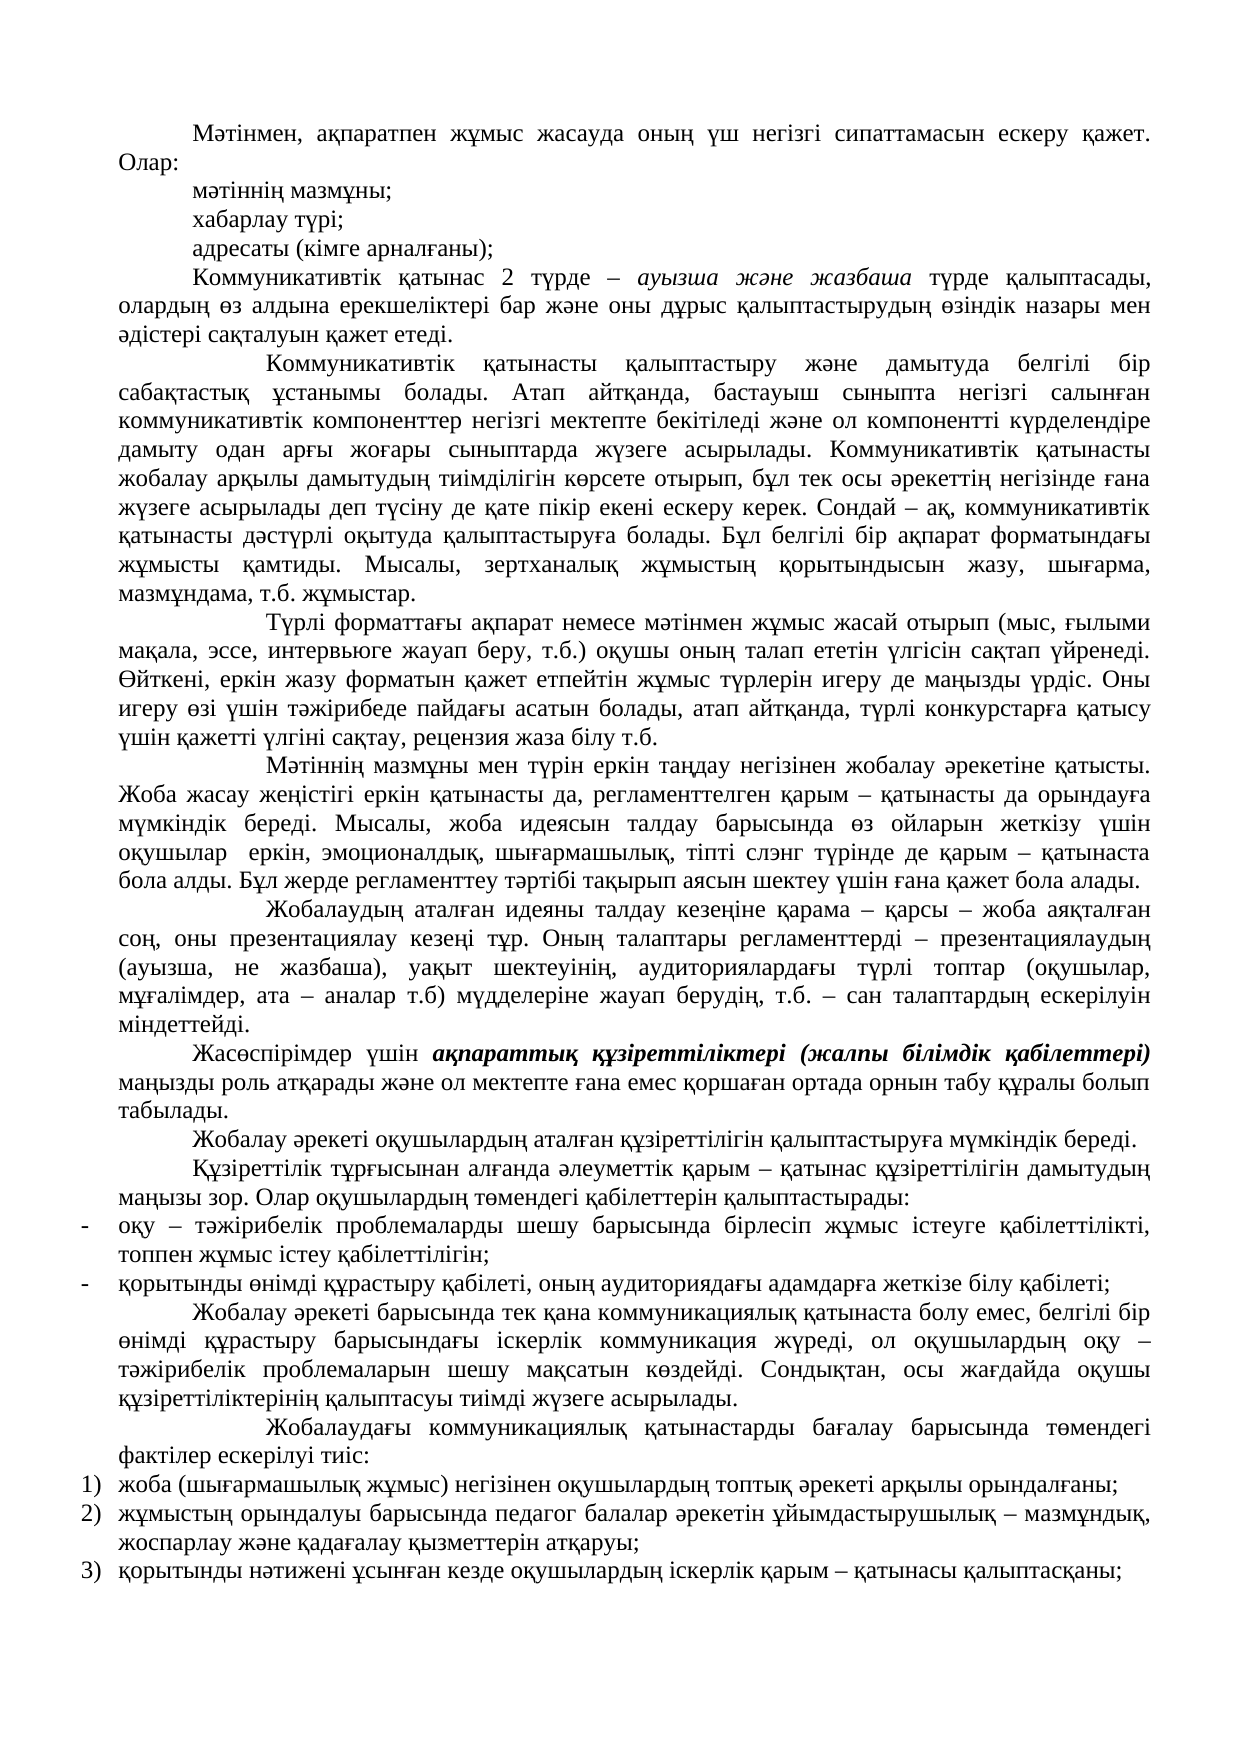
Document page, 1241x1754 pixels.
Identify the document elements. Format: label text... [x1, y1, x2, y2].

list жоба (шығармашылық жұмыс) негізінен оқушылардың топтық әрекеті арқылы орындалғаны; [81, 1469, 1152, 1498]
text Құзіреттілік тұрғысынан алғанда әлеуметтік қарым – қатынас құзіреттілігін дамытудың маңызы зор. Олар оқушылардың төмендегі қабілеттерін қалыптастырады: [118, 1153, 1152, 1211]
text Жобалаудың аталған идеяны талдау кезеңіне қарама – қарсы – жоба аяқталған соң, оны презентациялау кезеңі тұр. Оның талаптары регламенттерді – презентациялаудың (ауызша, не жазбаша), уақыт шектеуінің, аудиториялардағы түрлі топтар (оқушылар, мұғалімдер, ата – аналар т.б) мүдделеріне жауап берудің, т.б. – сан талаптардың ескерілуін міндеттейді. [118, 894, 1152, 1038]
list қорытынды өнімді құрастыру қабілеті, оның аудиториядағы адамдарға жеткізе білу қабілеті; [81, 1268, 1152, 1297]
text адресаты (кімге арналғаны); [118, 233, 1152, 262]
text мәтіннің мазмұны; [118, 176, 1152, 204]
text Жобалаудағы коммуникациялық қатынастарды бағалау барысында төмендегі фактілер ескерілуі тиіс: [118, 1412, 1152, 1469]
text хабарлау түрі; [118, 204, 1152, 233]
list оқу – тәжірибелік проблемаларды шешу барысында бірлесіп жұмыс істеуге қабілеттілікті, топпен жұмыс істеу қабілеттілігін; [81, 1211, 1152, 1268]
text Коммуникативтік қатынас 2 түрде – ауызша және жазбаша түрде қалыптасады, олардың өз алдына ерекшеліктері бар және оны дұрыс қалыптастырудың өзіндік назары мен әдістері сақталуын қажет етеді. [118, 262, 1152, 348]
text Мәтіннің мазмұны мен түрін еркін таңдау негізінен жобалау әрекетіне қатысты. Жоба жасау жеңістігі еркін қатынасты да, регламенттелген қарым – қатынасты да орындауға мүмкіндік береді. Мысалы, жоба идеясын талдау барысында өз ойларын жеткізу үшін оқушылар еркін, эмоционалдық, шығармашылық, тіпті слэнг түрінде де қарым – қатынаста бола алды. Бұл жерде регламенттеу тәртібі тақырып аясын шектеу үшін ғана қажет бола алады. [118, 751, 1152, 894]
text Мәтінмен, ақпаратпен жұмыс жасауда оның үш негізгі сипаттамасын ескеру қажет. Олар: [118, 118, 1152, 176]
text Коммуникативтік қатынасты қалыптастыру және дамытуда белгілі бір сабақтастық ұстанымы болады. Атап айтқанда, бастауыш сыныпта негізгі салынған коммуникативтік компоненттер негізгі мектепте бекітіледі және ол компонентті күрделендіре дамыту одан арғы жоғары сыныптарда жүзеге асырылады. Коммуникативтік қатынасты жобалау арқылы дамытудың тиімділігін көрсете отырып, бұл тек осы әрекеттің негізінде ғана жүзеге асырылады деп түсіну де қате пікір екені ескеру керек. Сондай – ақ, коммуникативтік қатынасты дәстүрлі оқытуда қалыптастыруға болады. Бұл белгілі бір ақпарат форматындағы жұмысты қамтиды. Мысалы, зертханалық жұмыстың қорытындысын жазу, шығарма, мазмұндама, т.б. жұмыстар. [118, 348, 1152, 607]
list қорытынды нәтижені ұсынған кезде оқушылардың іскерлік қарым – қатынасы қалыптасқаны; [81, 1556, 1152, 1584]
list жұмыстың орындалуы барысында педагог балалар әрекетін ұйымдастырушылық – мазмұндық, жоспарлау және қадағалау қызметтерін атқаруы; [81, 1498, 1152, 1556]
text Түрлі форматтағы ақпарат немесе мәтінмен жұмыс жасай отырып (мыс, ғылыми мақала, эссе, интервьюге жауап беру, т.б.) оқушы оның талап ететін үлгісін сақтап үйренеді. Өйткені, еркін жазу форматын қажет етпейтін жұмыс түрлерін игеру де маңызды үрдіс. Оны игеру өзі үшін тәжірибеде пайдағы асатын болады, атап айтқанда, түрлі конкурстарға қатысу үшін қажетті үлгіні сақтау, рецензия жаза білу т.б. [118, 607, 1152, 751]
text Жасөспірімдер үшін ақпараттық құзіреттіліктері (жалпы білімдік қабілеттері) маңызды роль атқарады және ол мектепте ғана емес қоршаған ортада орнын табу құралы болып табылады. [118, 1038, 1152, 1124]
text Жобалау әрекеті барысында тек қана коммуникациялық қатынаста болу емес, белгілі бір өнімді құрастыру барысындағы іскерлік коммуникация жүреді, ол оқушылардың оқу – тәжірибелік проблемаларын шешу мақсатын көздейді. Сондықтан, осы жағдайда оқушы құзіреттіліктерінің қалыптасуы тиімді жүзеге асырылады. [118, 1297, 1152, 1412]
text Жобалау әрекеті оқушылардың аталған құзіреттілігін қалыптастыруға мүмкіндік береді. [118, 1124, 1152, 1153]
